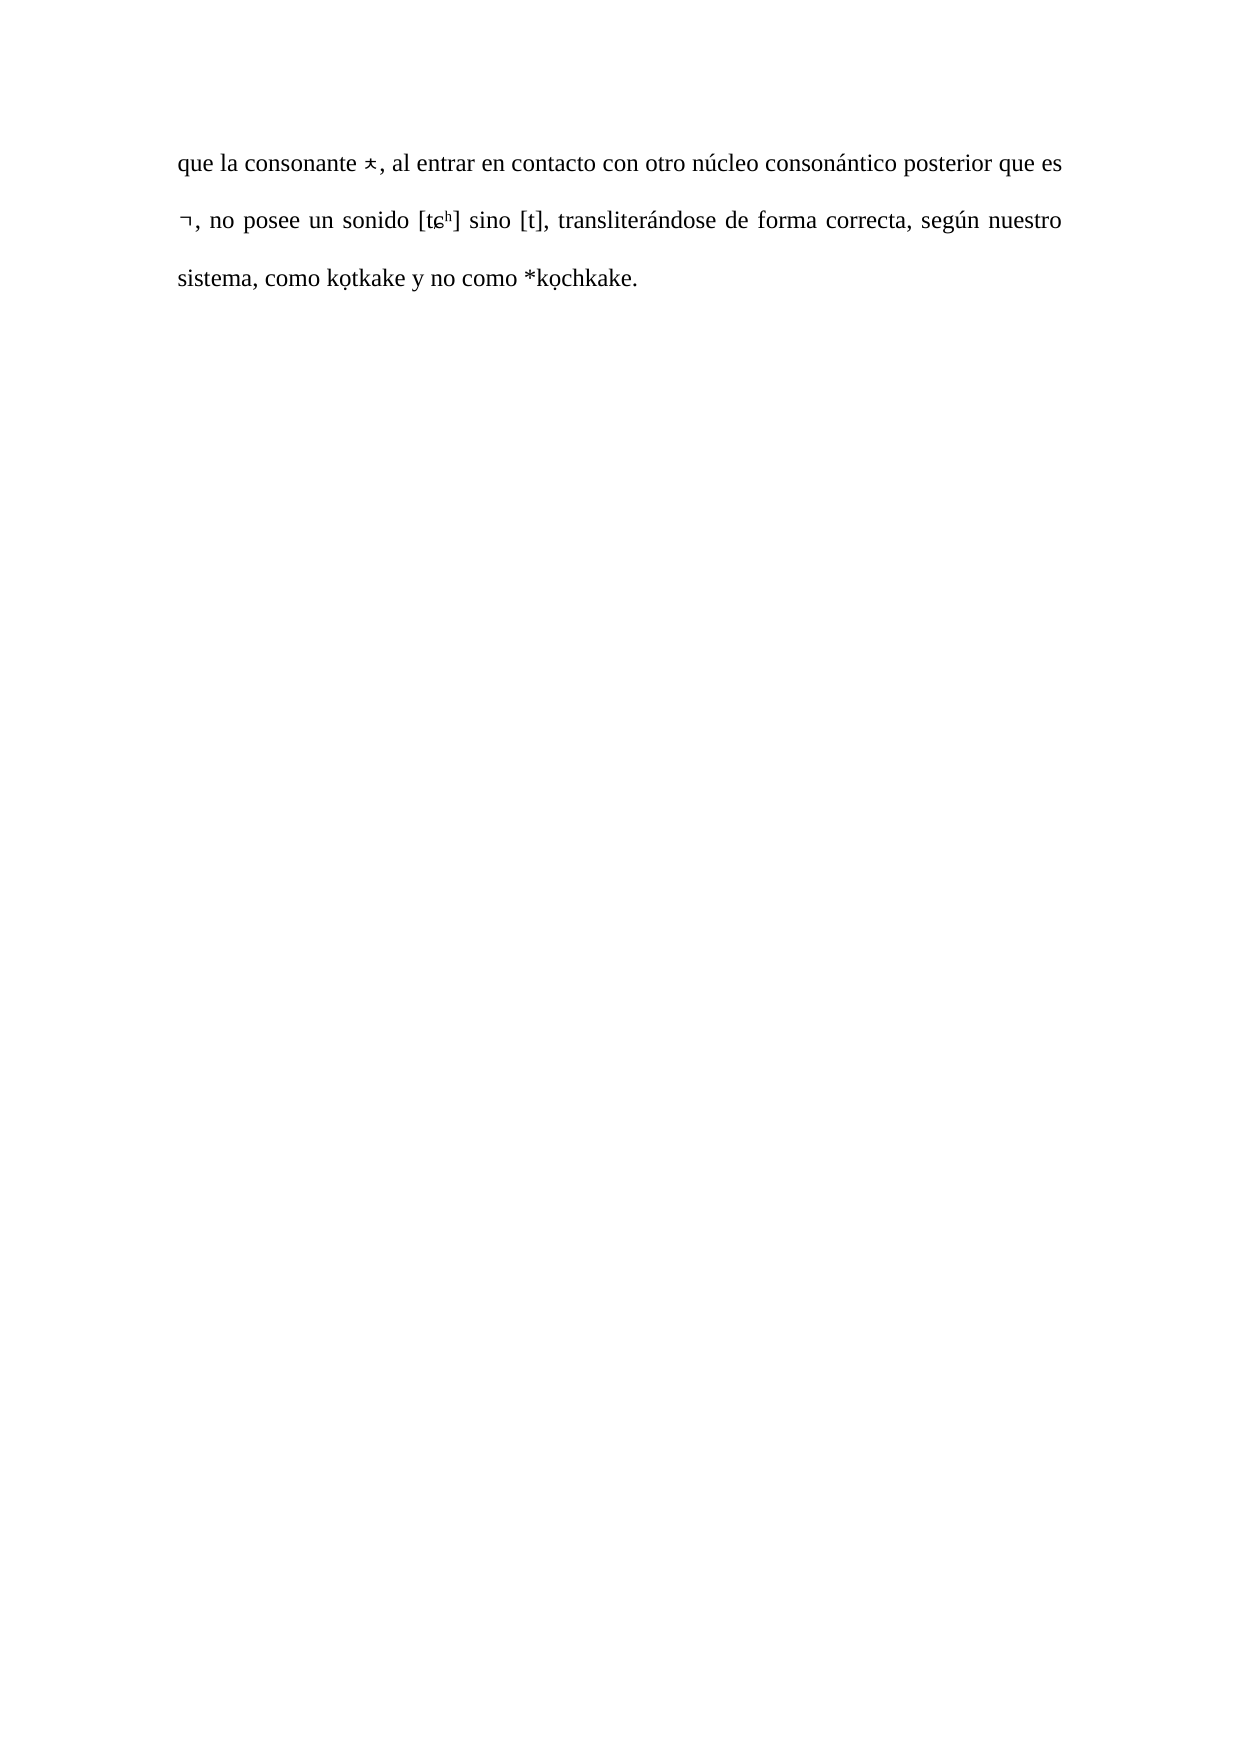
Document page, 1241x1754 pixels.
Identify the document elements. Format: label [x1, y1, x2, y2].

text [177, 148, 1063, 291]
